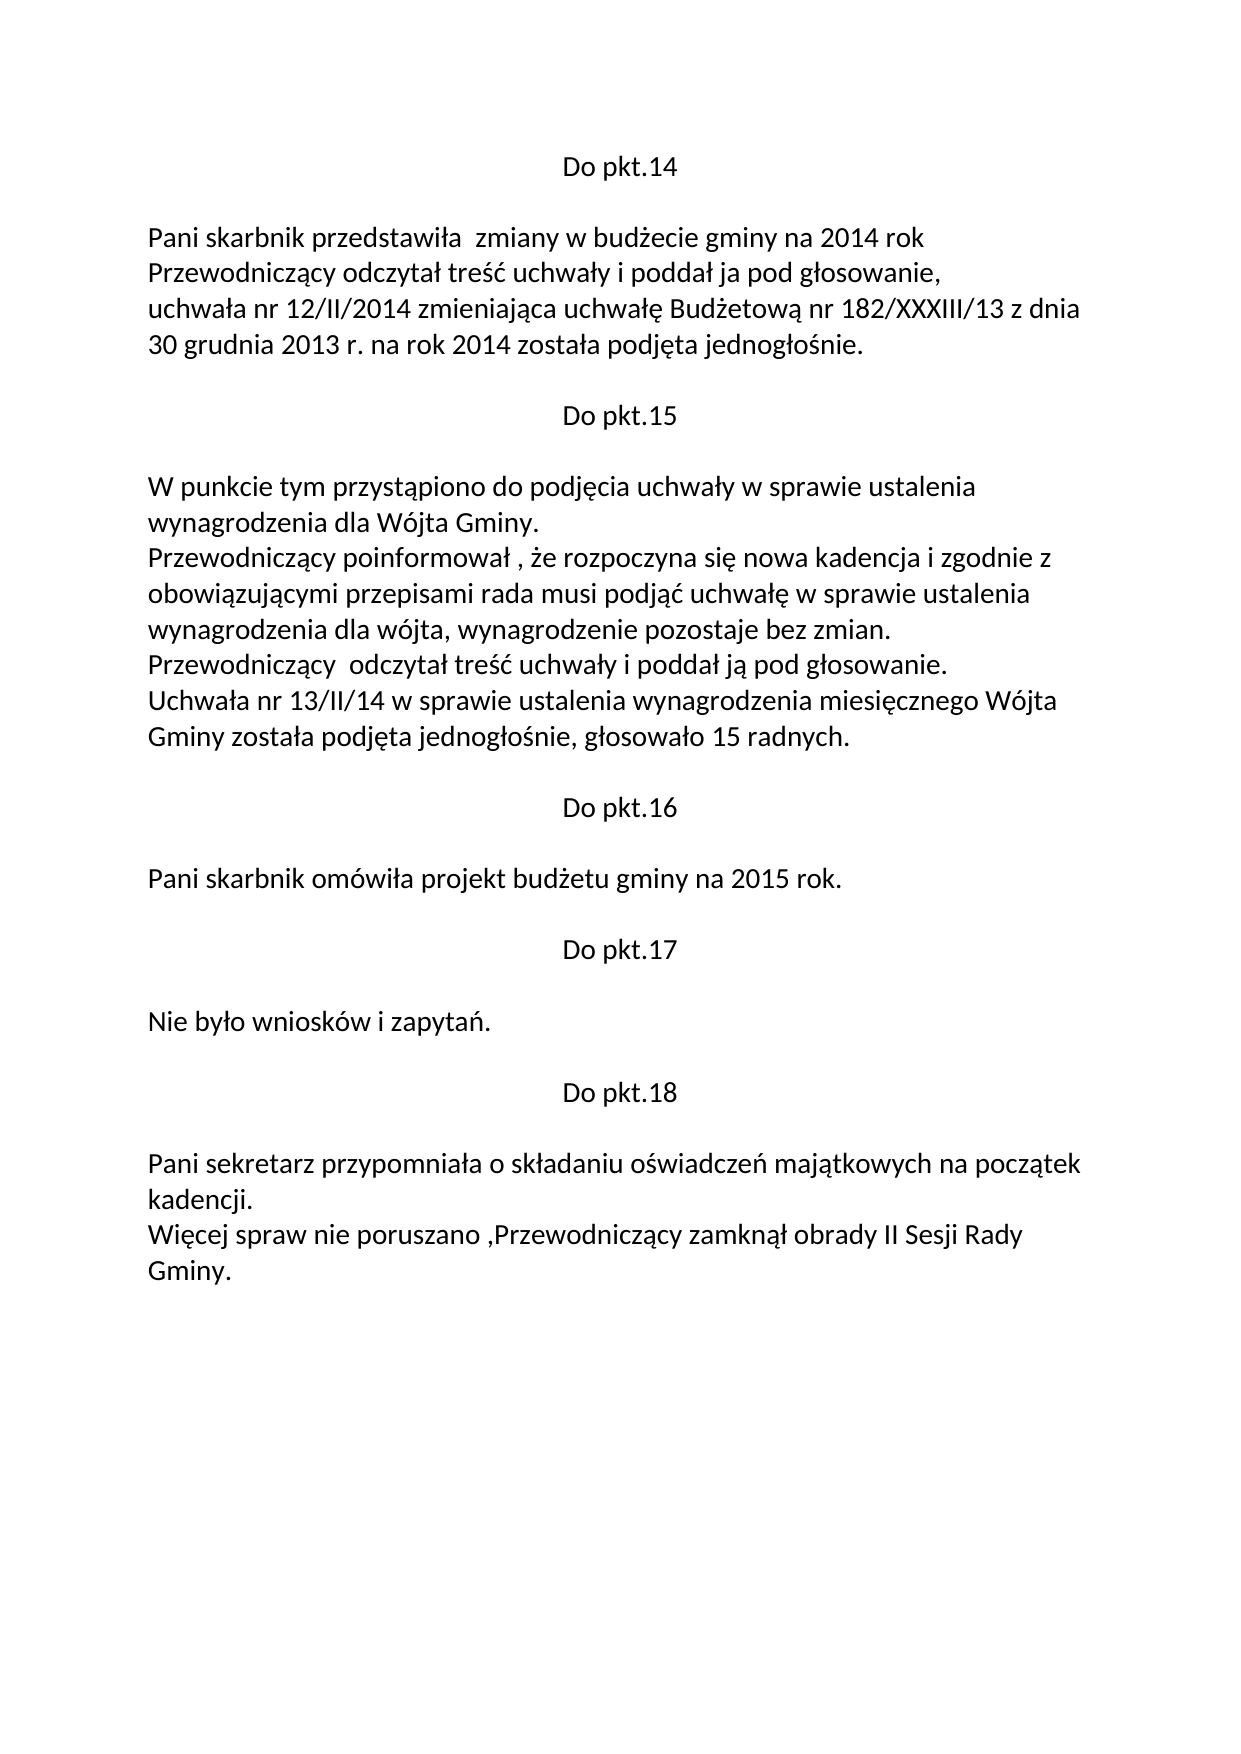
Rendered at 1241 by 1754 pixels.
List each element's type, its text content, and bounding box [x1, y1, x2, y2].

text Do pkt.18 [148, 1074, 1093, 1109]
text uchwała nr 12/II/2014 zmieniająca uchwałę Budżetową nr 182/XXXIII/13 z dnia 30 grudnia 2013 r. na rok 2014 została podjęta jednogłośnie. [148, 290, 1093, 361]
text Więcej spraw nie poruszano ,Przewodniczący zamknął obrady II Sesji Rady Gminy. [148, 1216, 1093, 1288]
text Do pkt.14 [148, 148, 1093, 183]
text Uchwała nr 13/II/14 w sprawie ustalenia wynagrodzenia miesięcznego Wójta Gminy została podjęta jednogłośnie, głosowało 15 radnych. [148, 682, 1093, 753]
text Przewodniczący odczytał treść uchwały i poddał ją pod głosowanie. [148, 646, 1093, 682]
text Do pkt.16 [148, 789, 1093, 824]
text W punkcie tym przystąpiono do podjęcia uchwały w sprawie ustalenia wynagrodzenia dla Wójta Gminy. [148, 468, 1093, 539]
text Przewodniczący odczytał treść uchwały i poddał ja pod głosowanie, [148, 254, 1093, 290]
text Do pkt.17 [148, 931, 1093, 967]
text Do pkt.15 [148, 397, 1093, 433]
text Nie było wniosków i zapytań. [148, 1003, 1093, 1038]
text Przewodniczący poinformował , że rozpoczyna się nowa kadencja i zgodnie z obowiązującymi przepisami rada musi podjąć uchwałę w sprawie ustalenia wynagrodzenia dla wójta, wynagrodzenie pozostaje bez zmian. [148, 539, 1093, 646]
text Pani skarbnik przedstawiła zmiany w budżecie gminy na 2014 rok [148, 219, 1093, 254]
text Pani sekretarz przypomniała o składaniu oświadczeń majątkowych na początek kadencji. [148, 1145, 1093, 1216]
text Pani skarbnik omówiła projekt budżetu gminy na 2015 rok. [148, 860, 1093, 896]
